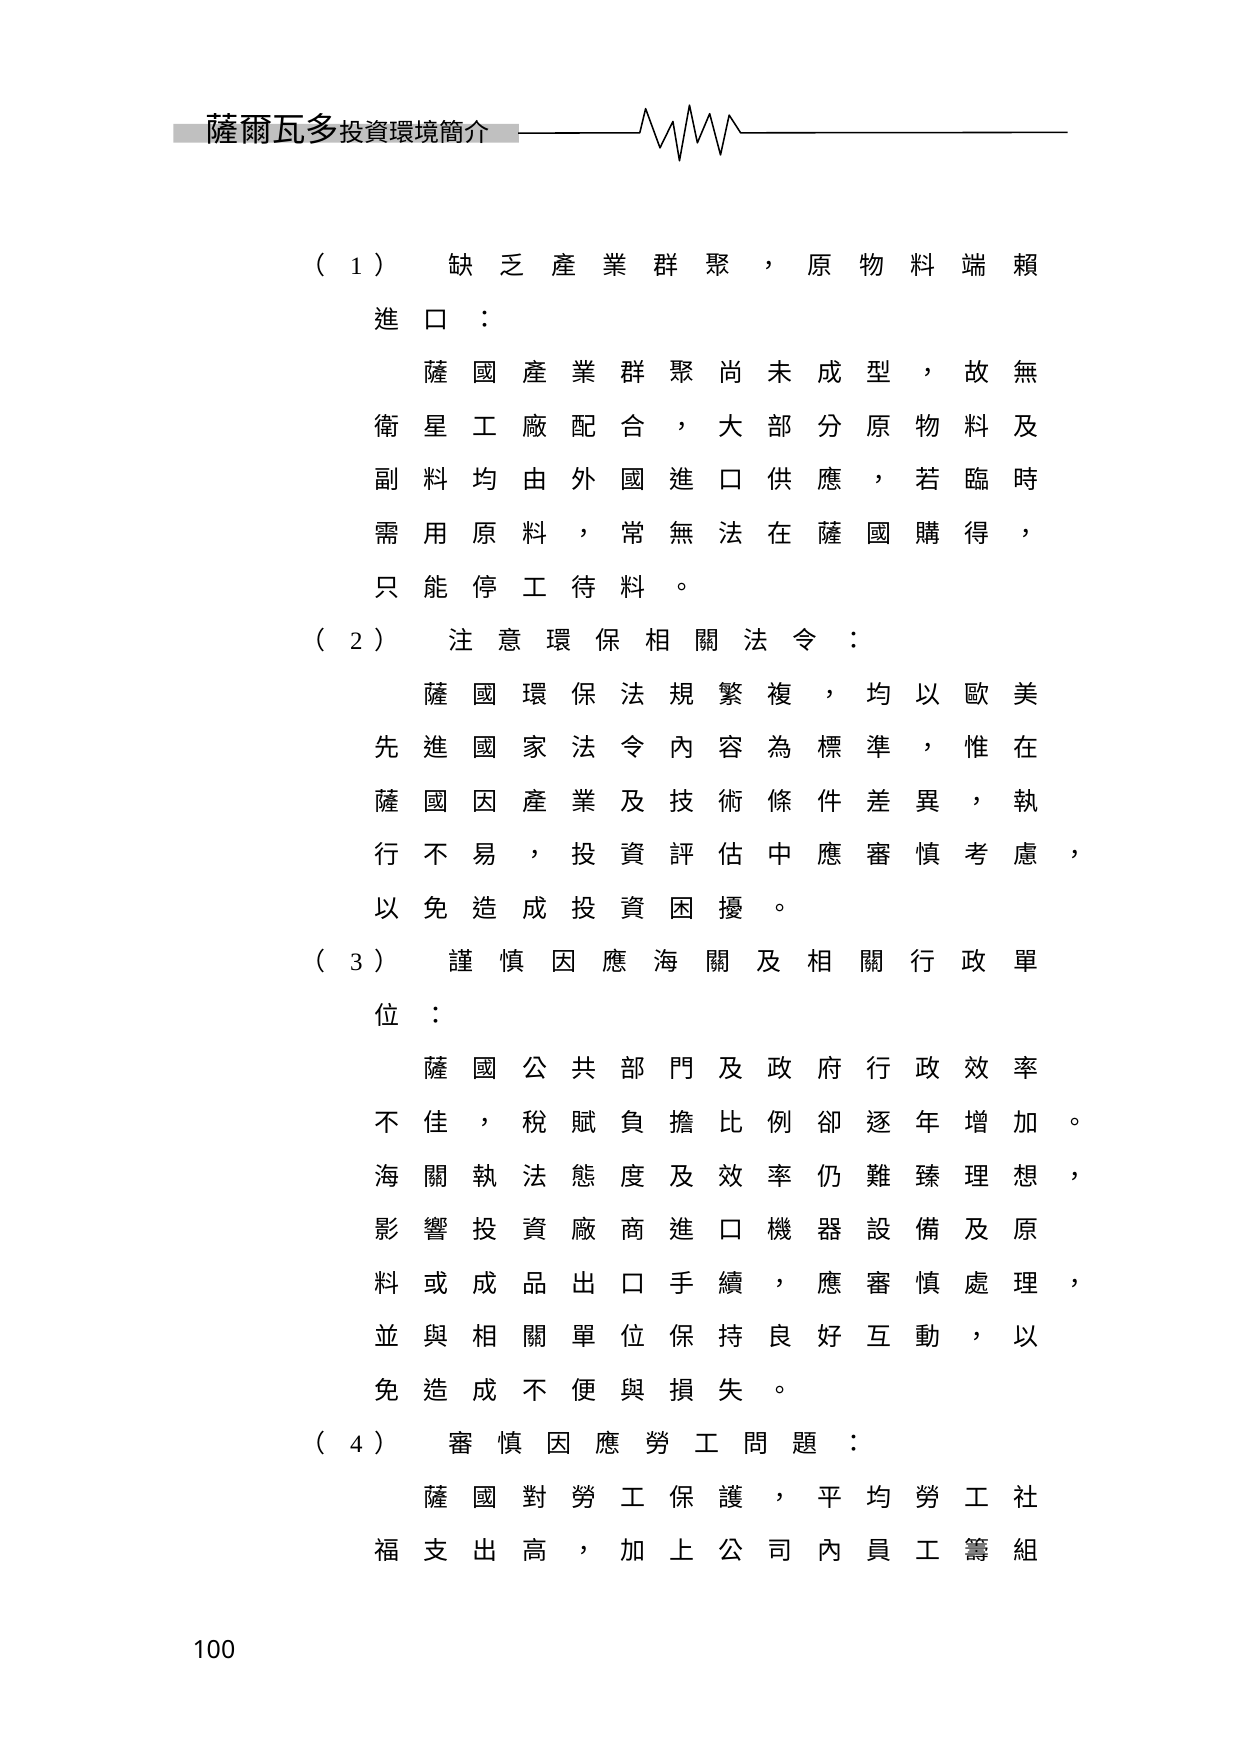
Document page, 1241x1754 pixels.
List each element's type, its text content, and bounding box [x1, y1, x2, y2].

text 薩國環保法規繁複，均以歐美先進國家法令內容為標準，惟在薩國因產業及技術條件差異，執行不易，投資評估中應審慎考慮，以免造成投資困擾。 [362, 666, 1063, 933]
text 薩國公共部門及政府行政效率不佳，稅賦負擔比例卻逐年增加。海關執法態度及效率仍難臻理想，影響投資廠商進口機器設備及原料或成品出口手續，應審慎處理，並與相關單位保持良好互動，以免造成不便與損失。 [362, 1040, 1063, 1415]
text （1） 缺乏產業群聚，原物料端賴進口： [301, 237, 1063, 344]
text 薩國產業群聚尚未成型，故無衛星工廠配合，大部分原物料及副料均由外國進口供應，若臨時需用原料，常無法在薩國購得，只能停工待料。 [362, 344, 1063, 612]
text （3） 謹慎因應海關及相關行政單位： [301, 933, 1063, 1040]
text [362, 1469, 1063, 1576]
text （2） 注意環保相關法令： [301, 612, 1063, 666]
text （4） 審慎因應勞工問題： [301, 1415, 1063, 1469]
